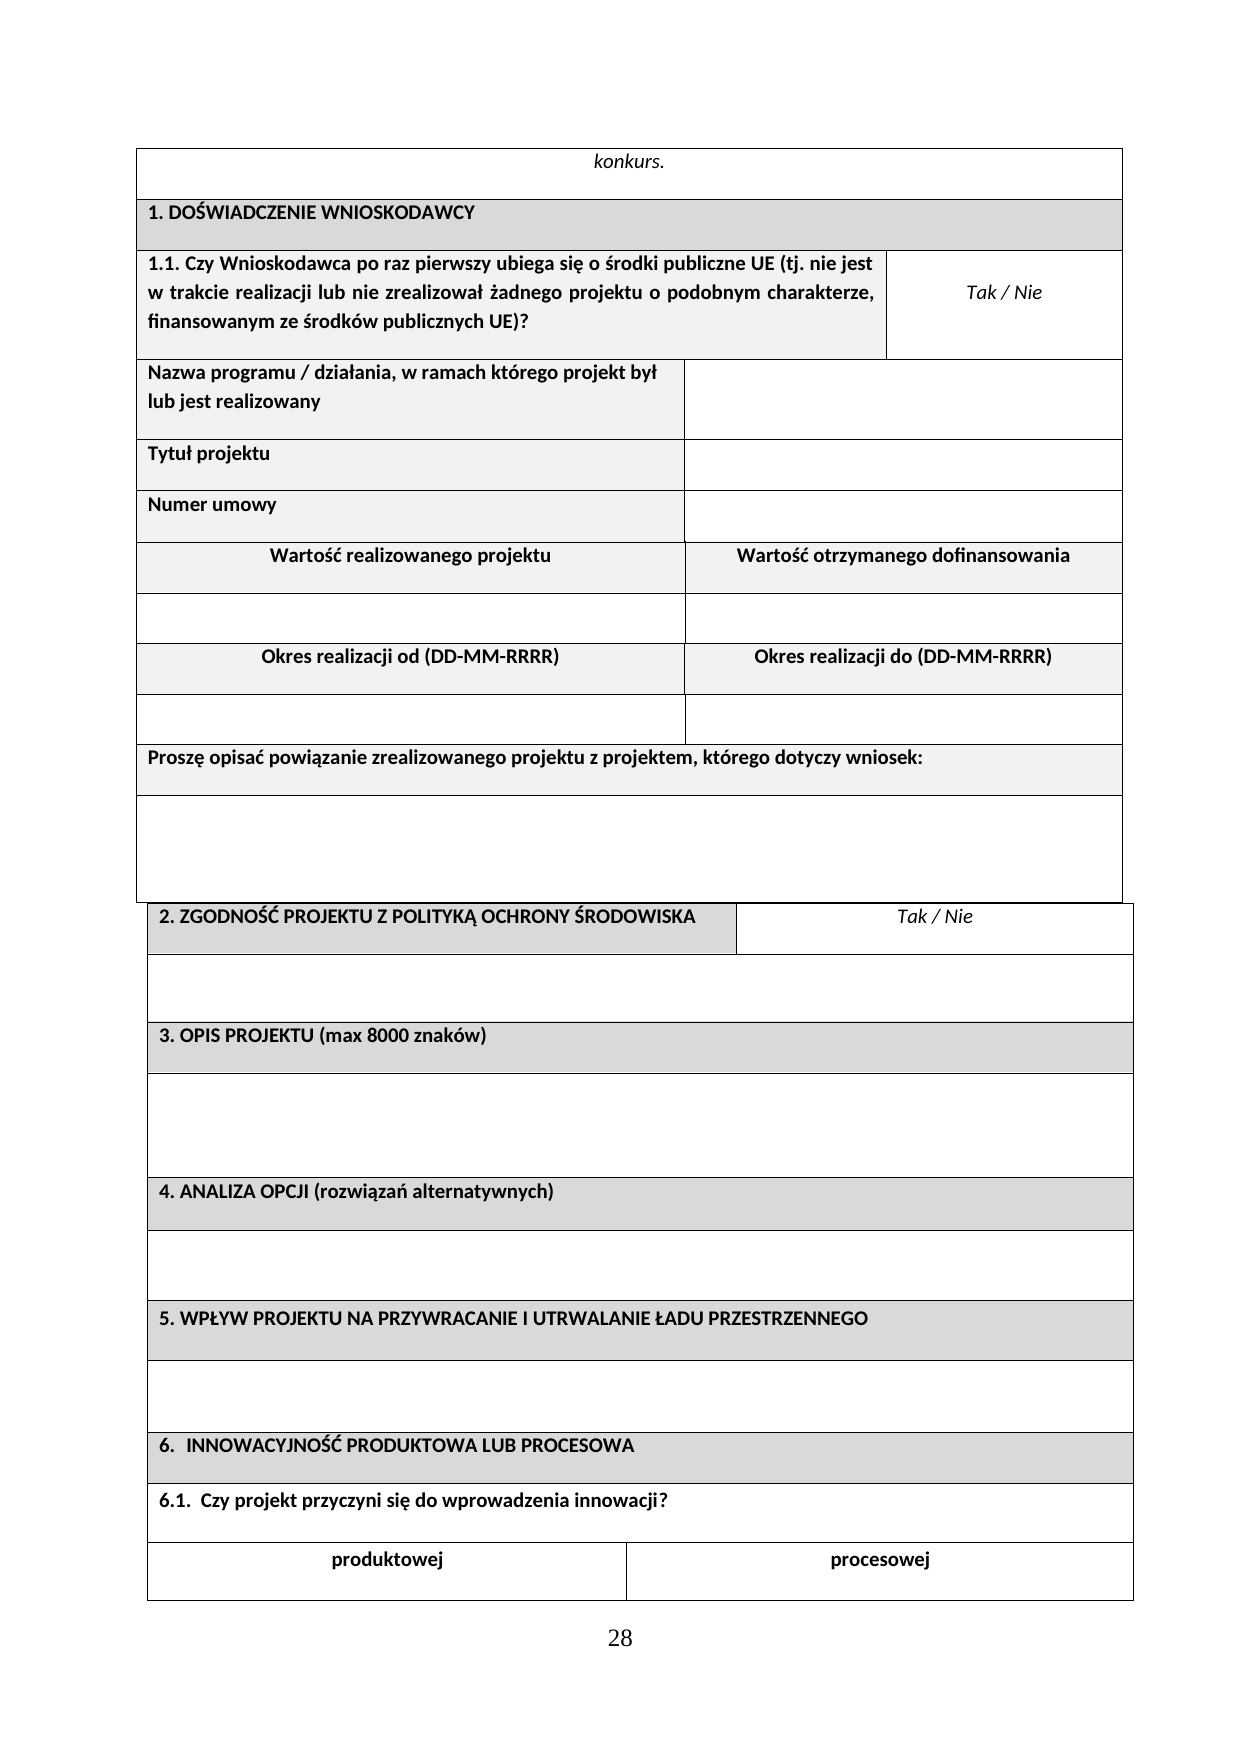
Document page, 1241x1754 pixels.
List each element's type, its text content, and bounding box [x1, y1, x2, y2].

table_cell [685, 491, 1122, 541]
table_cell 1. DOŚWIADCZENIE WNIOSKODAWCY [137, 200, 1122, 250]
table_cell [148, 955, 1133, 1021]
table_cell 4. ANALIZA OPCJI (rozwiązań alternatywnych) [148, 1178, 1133, 1230]
table_cell [148, 1231, 1133, 1300]
table_cell [137, 796, 1122, 902]
table_cell 5. WPŁYW PROJEKTU NA PRZYWRACANIE I UTRWALANIE ŁADU PRZESTRZENNEGO [148, 1301, 1133, 1360]
table_cell [685, 360, 1122, 439]
table_header Tak / Nie [737, 904, 1133, 953]
table_cell Nazwa programu / działania, w ramach którego projekt był lub jest realizowany [137, 360, 684, 439]
table_cell Tytuł projektu [137, 440, 684, 490]
table_cell 1.1. Czy Wnioskodawca po raz pierwszy ubiega się o środki publiczne UE (tj. nie jest w trakcie realizacji lub nie zrealizował żadnego projektu o podobnym charakterze, finansowanym ze środków publicznych UE)? [137, 251, 886, 359]
table_cell Okres realizacji do (DD-MM-RRRR) [685, 644, 1122, 694]
table_cell [148, 1074, 1133, 1177]
table_cell 6.1. Czy projekt przyczyni się do wprowadzenia innowacji? [148, 1484, 1133, 1542]
table_cell Okres realizacji od (DD-MM-RRRR) [137, 644, 684, 694]
table_header 2. ZGODNOŚĆ PROJEKTU Z POLITYKĄ OCHRONY ŚRODOWISKA [148, 904, 736, 953]
table_cell [686, 695, 1122, 744]
table_cell Wartość otrzymanego dofinansowania [686, 543, 1122, 592]
table_cell Tak / Nie [887, 251, 1122, 359]
table_cell [686, 594, 1122, 643]
table_cell Numer umowy [137, 491, 684, 541]
table_cell Proszę opisać powiązanie zrealizowanego projektu z projektem, którego dotyczy wniosek: [137, 745, 1122, 795]
table_cell [148, 1361, 1133, 1432]
table_cell [685, 440, 1122, 490]
table_cell 3. OPIS PROJEKTU (max 8000 znaków) [148, 1023, 1133, 1072]
table_cell [137, 695, 685, 744]
table_cell Wartość realizowanego projektu [137, 543, 685, 592]
table_cell produktowej [148, 1543, 626, 1600]
table_cell procesowej [627, 1543, 1133, 1600]
table_cell 6. INNOWACYJNOŚĆ PRODUKTOWA LUB PROCESOWA [148, 1433, 1133, 1483]
table_cell [137, 594, 685, 643]
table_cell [137, 149, 1122, 199]
